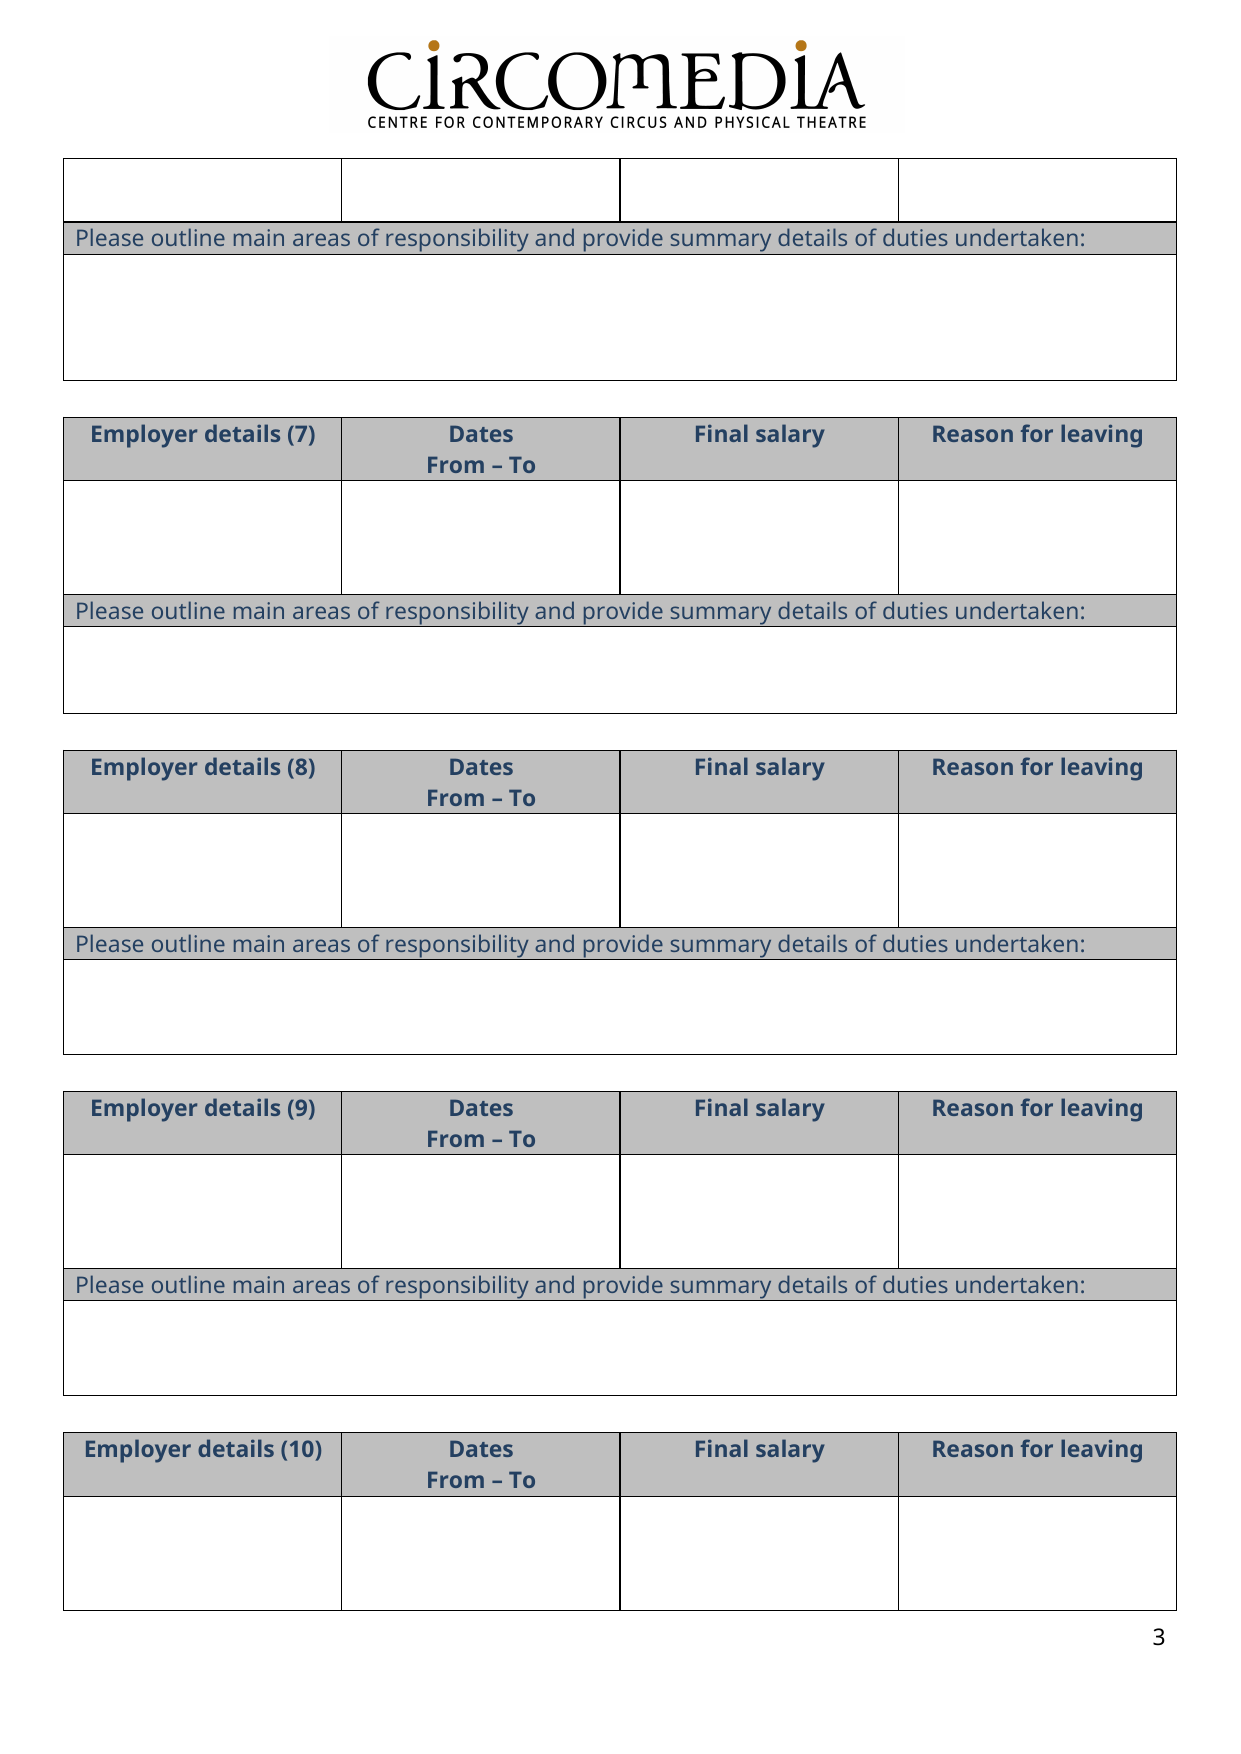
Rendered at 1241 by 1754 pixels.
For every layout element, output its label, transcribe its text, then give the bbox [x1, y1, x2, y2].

table_cell [621, 1155, 898, 1268]
table_header Employer details (9) [64, 1092, 341, 1154]
table_header Dates From – To [342, 751, 619, 813]
table_header Reason for leaving [899, 1092, 1176, 1154]
table_cell [64, 1155, 341, 1268]
table_cell [621, 481, 898, 594]
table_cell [64, 223, 1176, 254]
table_cell [621, 159, 898, 221]
table_cell [64, 159, 341, 221]
table_header Final salary [621, 1092, 898, 1154]
table_header Dates From – To [342, 1092, 619, 1154]
table_cell [64, 1497, 341, 1609]
table_cell [64, 814, 341, 927]
table_cell [899, 814, 1176, 927]
table_cell [621, 814, 898, 927]
table_cell [342, 159, 619, 221]
table_cell [621, 1497, 898, 1609]
table_header Dates From – To [342, 418, 619, 480]
table_cell [64, 627, 1176, 712]
table_cell [342, 814, 619, 927]
table_header Employer details (8) [64, 751, 341, 813]
table_cell [899, 1155, 1176, 1268]
table_cell [899, 481, 1176, 594]
table_header Reason for leaving [899, 418, 1176, 480]
table_header Final salary [621, 418, 898, 480]
table_cell [342, 481, 619, 594]
table_header Employer details (7) [64, 418, 341, 480]
table_cell Please outline main areas of responsibility and provide summary details of duties undertaken: [64, 595, 1176, 626]
table_cell [64, 481, 341, 594]
table_header Reason for leaving [899, 751, 1176, 813]
table_cell Please outline main areas of responsibility and provide summary details of duties undertaken: [64, 928, 1176, 959]
table_cell [342, 1497, 619, 1609]
table_cell [64, 1301, 1176, 1395]
table_header Final salary [621, 751, 898, 813]
table_header Dates From – To [342, 1433, 619, 1496]
table_header Final salary [621, 1433, 898, 1496]
picture [328, 36, 905, 133]
table_cell [64, 960, 1176, 1054]
table_cell [899, 159, 1176, 221]
table_header Employer details (10) [64, 1433, 341, 1496]
table_cell [64, 255, 1176, 380]
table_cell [64, 1269, 1176, 1300]
table_header Reason for leaving [899, 1433, 1176, 1496]
table_cell [342, 1155, 619, 1268]
table_cell [899, 1497, 1176, 1609]
